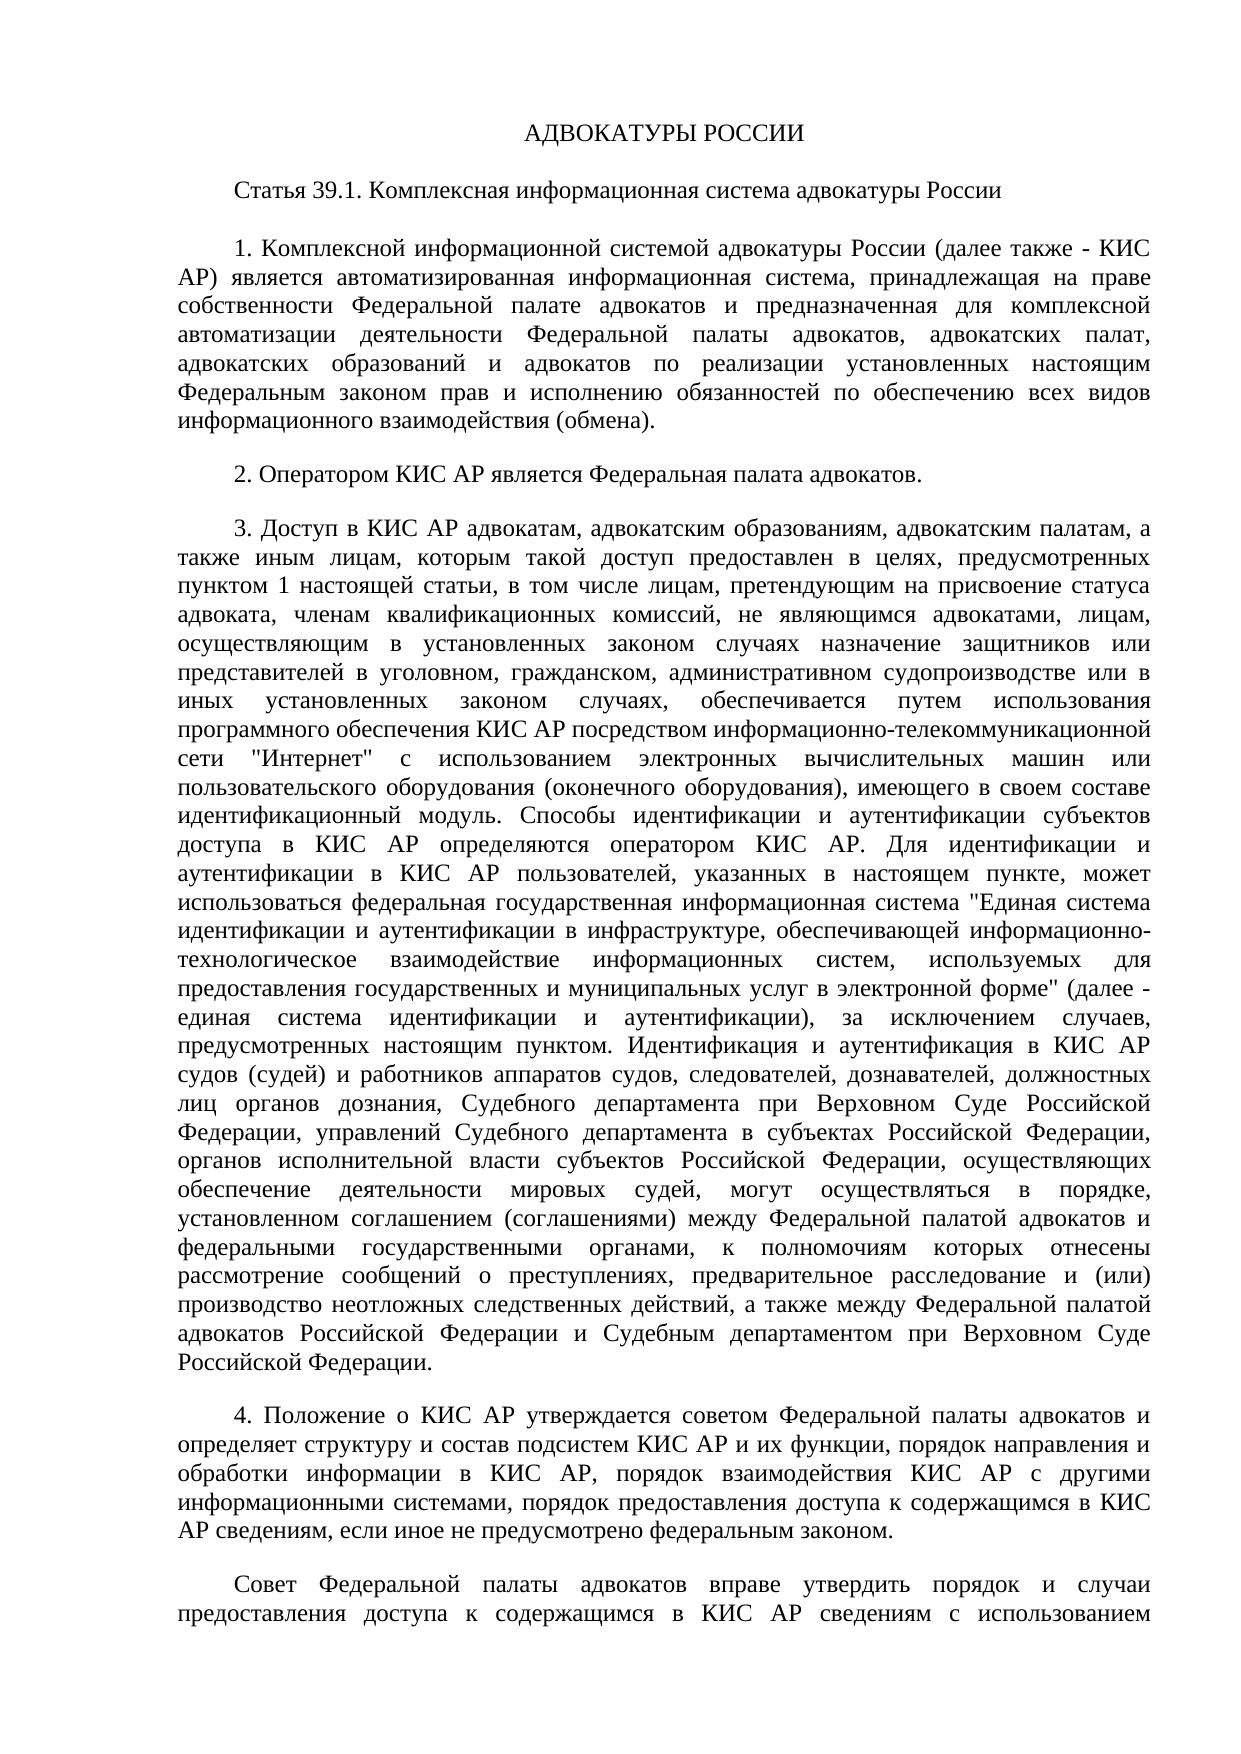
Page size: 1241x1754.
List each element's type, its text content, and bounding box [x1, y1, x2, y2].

text 4. Положение о КИС АР утверждается советом Федеральной палаты адвокатов и определяет структуру и состав подсистем КИС АР и их функции, порядок направления и обработки информации в КИС АР, порядок взаимодействия КИС АР с другими информационными системами, порядок предоставления доступа к содержащимся в КИС АР сведениям, если иное не предусмотрено федеральным законом. [177, 1401, 1152, 1544]
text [177, 1569, 1152, 1627]
text 2. Оператором КИС АР является Федеральная палата адвокатов. [177, 459, 1152, 488]
text Статья 39.1. Комплексная информационная система адвокатуры России [177, 176, 1152, 204]
text АДВОКАТУРЫ РОССИИ [177, 118, 1152, 147]
text 3. Доступ в КИС АР адвокатам, адвокатским образованиям, адвокатским палатам, а также иным лицам, которым такой доступ предоставлен в целях, предусмотренных пунктом 1 настоящей статьи, в том числе лицам, претендующим на присвоение статуса адвоката, членам квалификационных комиссий, не являющимся адвокатами, лицам, осуществляющим в установленных законом случаях назначение защитников или представителей в уголовном, гражданском, административном судопроизводстве или в иных установленных законом случаях, обеспечивается путем использования программного обеспечения КИС АР посредством информационно-телекоммуникационной сети "Интернет" с использованием электронных вычислительных машин или пользовательского оборудования (оконечного оборудования), имеющего в своем составе идентификационный модуль. Способы идентификации и аутентификации субъектов доступа в КИС АР определяются оператором КИС АР. Для идентификации и аутентификации в КИС АР пользователей, указанных в настоящем пункте, может использоваться федеральная государственная информационная система "Единая система идентификации и аутентификации в инфраструктуре, обеспечивающей информационно-технологическое взаимодействие информационных систем, используемых для предоставления государственных и муниципальных услуг в электронной форме" (далее - единая система идентификации и аутентификации), за исключением случаев, предусмотренных настоящим пунктом. Идентификация и аутентификация в КИС АР судов (судей) и работников аппаратов судов, следователей, дознавателей, должностных лиц органов дознания, Судебного департамента при Верховном Суде Российской Федерации, управлений Судебного департамента в субъектах Российской Федерации, органов исполнительной власти субъектов Российской Федерации, осуществляющих обеспечение деятельности мировых судей, могут осуществляться в порядке, установленном соглашением (соглашениями) между Федеральной палатой адвокатов и федеральными государственными органами, к полномочиям которых отнесены рассмотрение сообщений о преступлениях, предварительное расследование и (или) производство неотложных следственных действий, а также между Федеральной палатой адвокатов Российской Федерации и Судебным департаментом при Верховном Суде Российской Федерации. [177, 513, 1152, 1376]
text 1. Комплексной информационной системой адвокатуры России (далее также - КИС АР) является автоматизированная информационная система, принадлежащая на праве собственности Федеральной палате адвокатов и предназначенная для комплексной автоматизации деятельности Федеральной палаты адвокатов, адвокатских палат, адвокатских образований и адвокатов по реализации установленных настоящим Федеральным законом прав и исполнению обязанностей по обеспечению всех видов информационного взаимодействия (обмена). [177, 233, 1152, 434]
